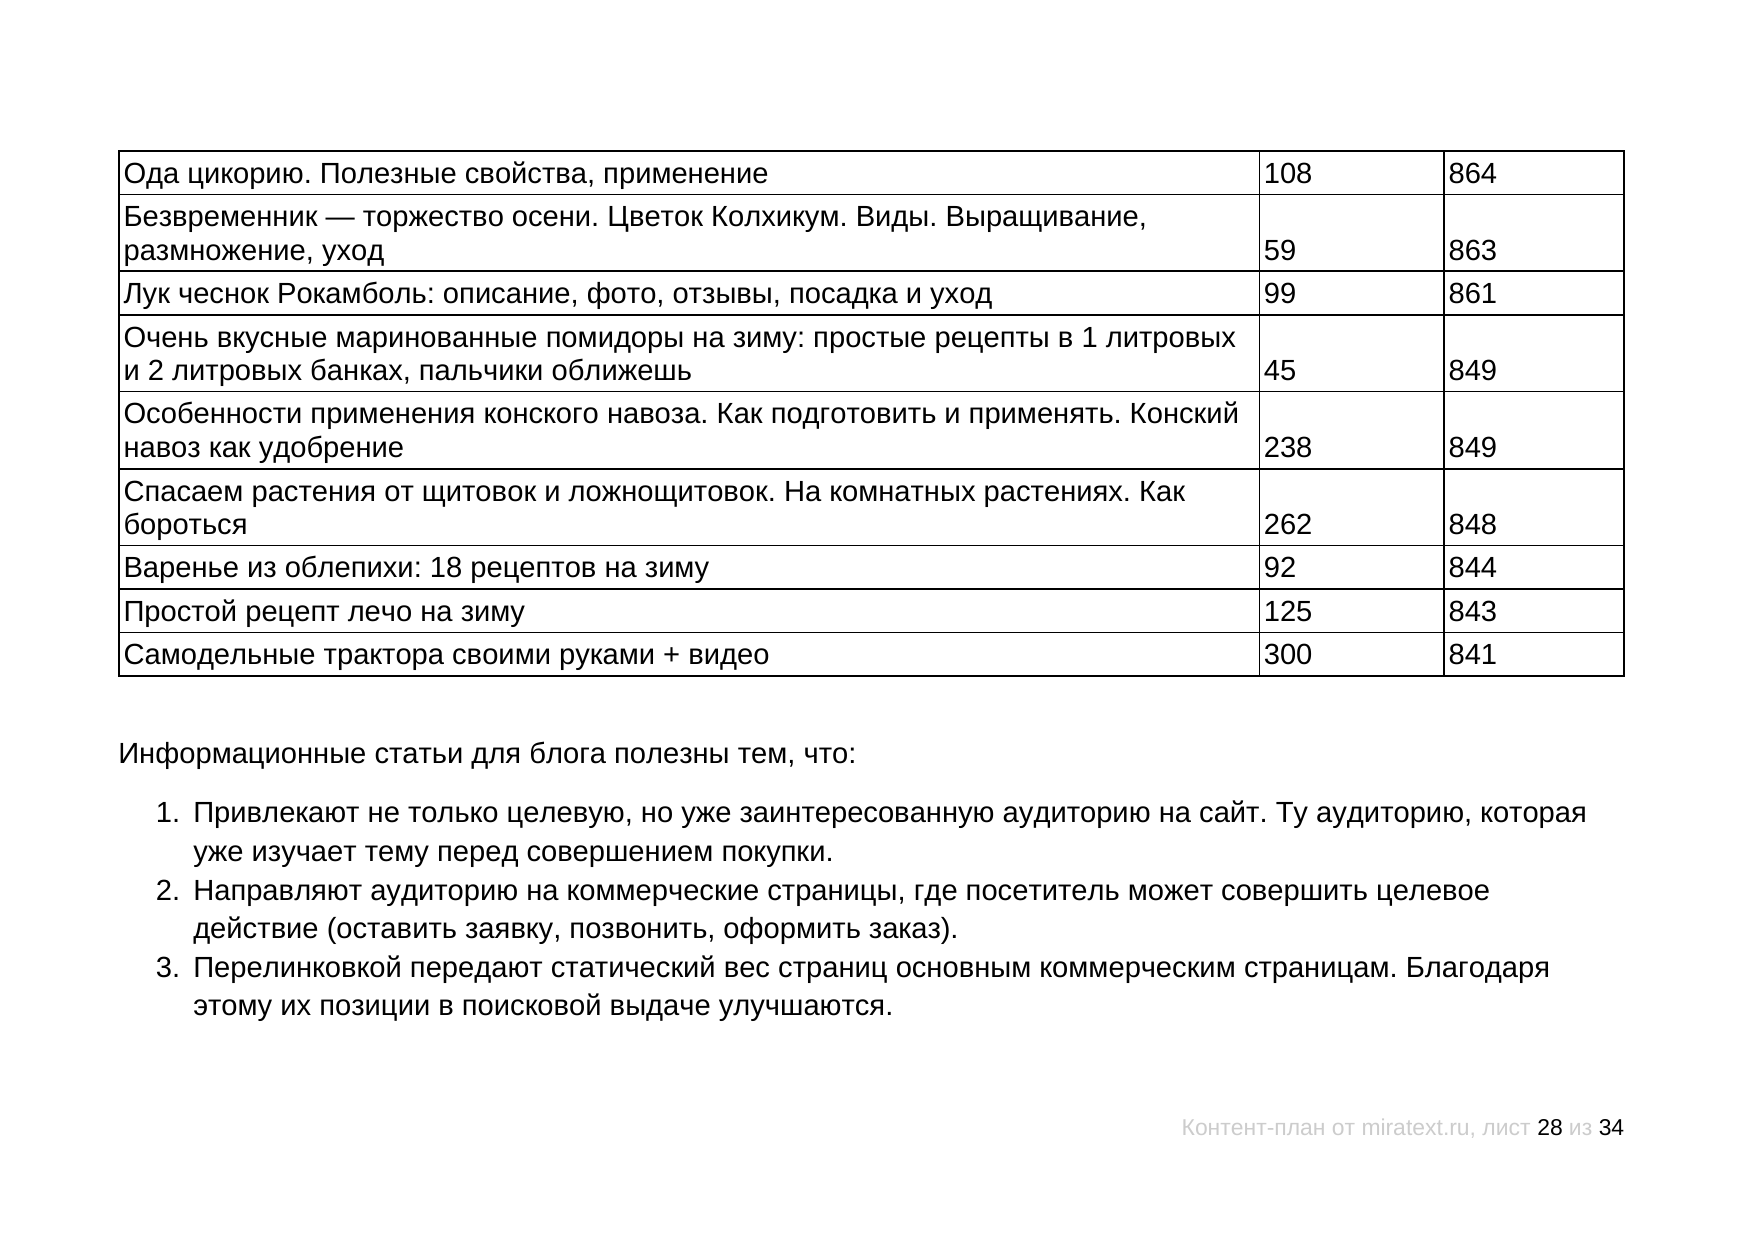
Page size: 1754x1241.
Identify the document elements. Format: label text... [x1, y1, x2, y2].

text Информационные статьи для блога полезны тем, что: [118, 736, 1624, 769]
table_cell 45 [1260, 316, 1443, 391]
table_cell 99 [1260, 272, 1443, 314]
table_cell Лук чеснок Рокамболь: описание, фото, отзывы, посадка и уход [120, 272, 1259, 314]
table_cell 861 [1445, 272, 1623, 314]
table_cell 844 [1445, 546, 1623, 588]
table_cell Ода цикорию. Полезные свойства, применение [120, 152, 1259, 193]
table_cell Спасаем растения от щитовок и ложнощитовок. На комнатных растениях. Как бороться [120, 470, 1259, 545]
table_cell 300 [1260, 633, 1443, 675]
table_cell Простой рецепт лечо на зиму [120, 590, 1259, 632]
table_cell 863 [1445, 195, 1623, 270]
table_cell 59 [1260, 195, 1443, 270]
table_cell 125 [1260, 590, 1443, 632]
table_cell Безвременник — торжество осени. Цветок Колхикум. Виды. Выращивание, размножение, уход [120, 195, 1259, 270]
list Привлекают не только целевую, но уже заинтересованную аудиторию на сайт. Ту аудиторию, которая уже изучает тему перед совершением покупки. [156, 795, 1624, 867]
table_cell Самодельные трактора своими руками + видео [120, 633, 1259, 675]
table_cell 864 [1445, 152, 1623, 193]
list Направляют аудиторию на коммерческие страницы, где посетитель может совершить целевое действие (оставить заявку, позвонить, оформить заказ). [156, 872, 1624, 944]
table_cell 108 [1260, 152, 1443, 193]
table_cell Очень вкусные маринованные помидоры на зиму: простые рецепты в 1 литровых и 2 литровых банках, пальчики оближешь [120, 316, 1259, 391]
table_cell 843 [1445, 590, 1623, 632]
table_cell Варенье из облепихи: 18 рецептов на зиму [120, 546, 1259, 588]
table_cell 92 [1260, 546, 1443, 588]
table_cell 841 [1445, 633, 1623, 675]
table_cell 848 [1445, 470, 1623, 545]
table_cell Особенности применения конского навоза. Как подготовить и применять. Конский навоз как удобрение [120, 392, 1259, 468]
table_cell 238 [1260, 392, 1443, 468]
table_cell 849 [1445, 316, 1623, 391]
table_cell 262 [1260, 470, 1443, 545]
list Перелинковкой передают статический вес страниц основным коммерческим страницам. Благодаря этому их позиции в поисковой выдаче улучшаются. [156, 949, 1624, 1022]
table_cell 849 [1445, 392, 1623, 468]
